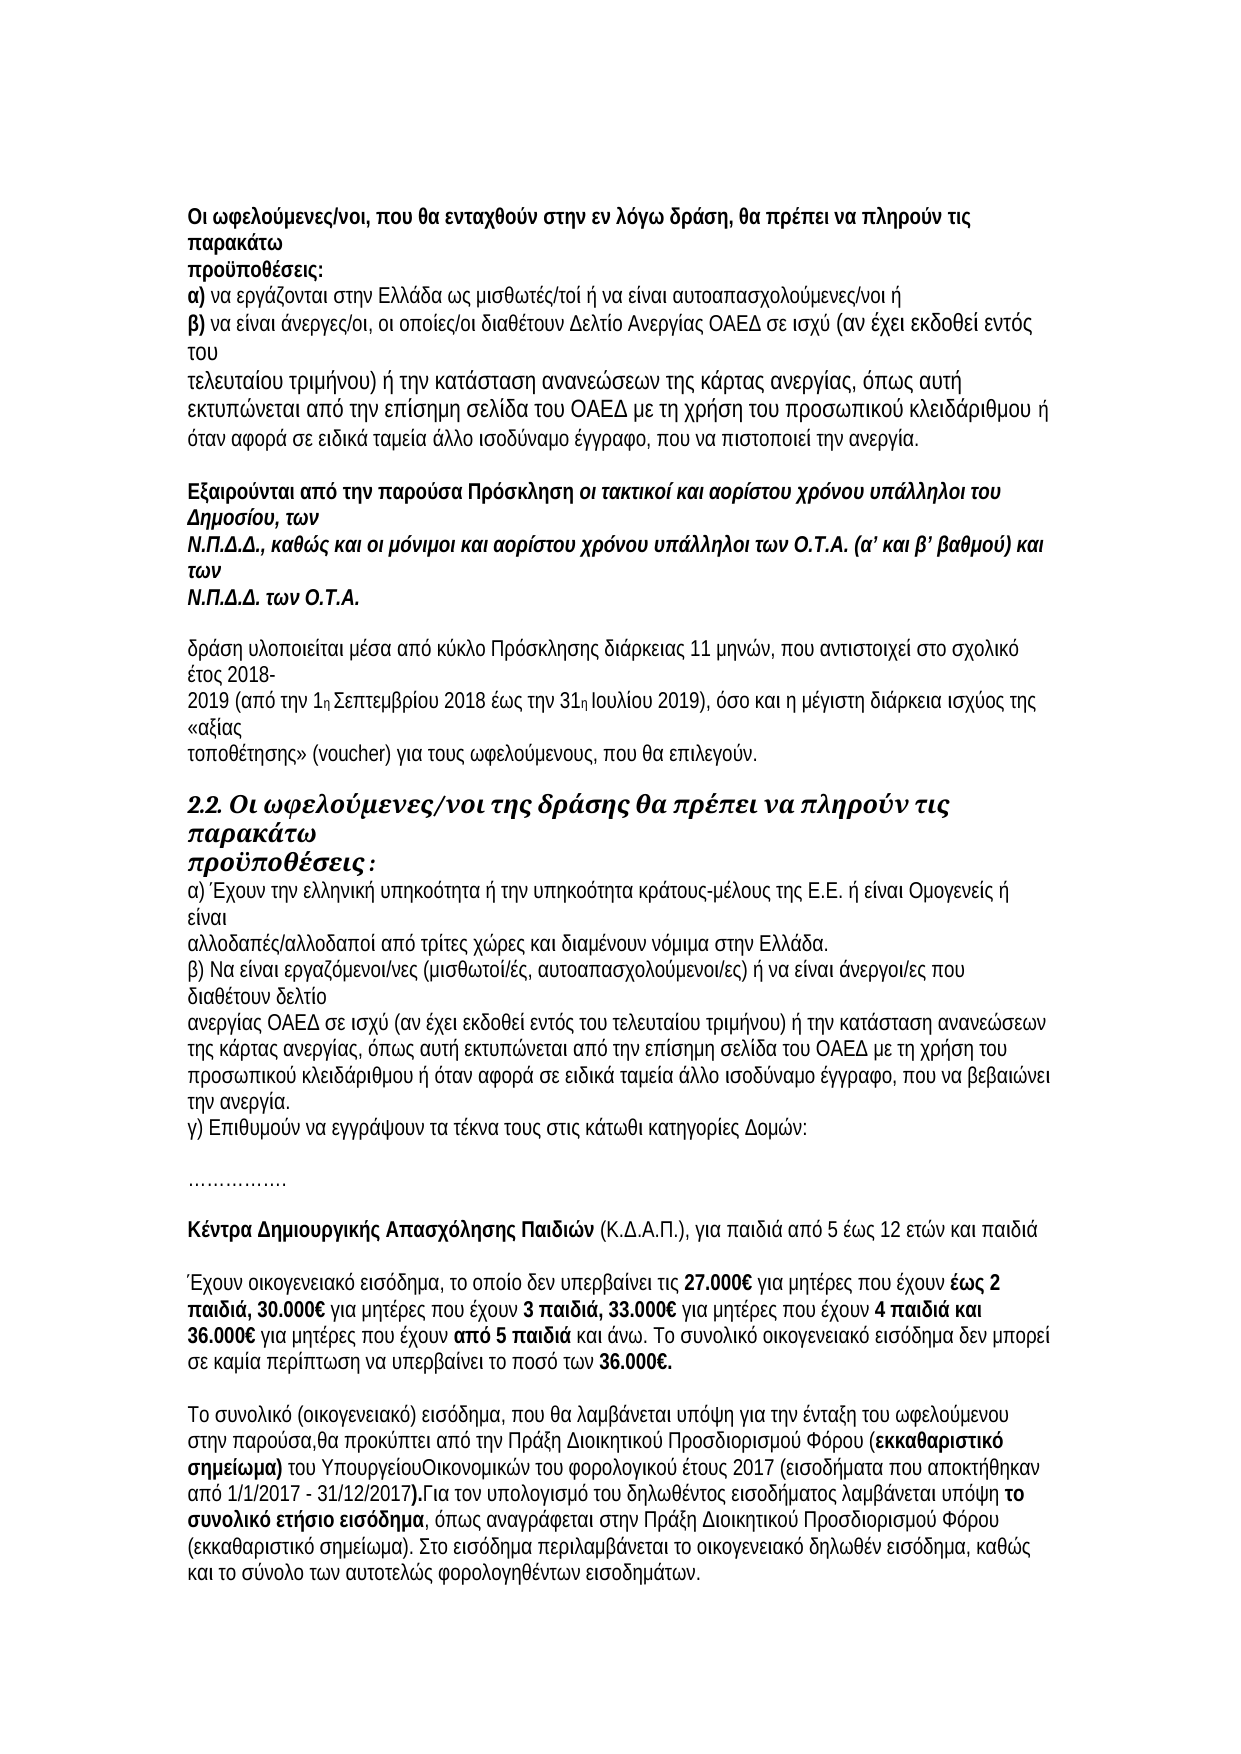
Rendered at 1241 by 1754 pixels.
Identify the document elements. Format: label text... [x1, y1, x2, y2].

text Εξαιρούνται από την παρούσα Πρόσκληση oι τακτικοί και αορίστου χρόνου υπάλληλοι του Δημοσίου, των [187, 478, 1053, 531]
text δράση υλοποιείται μέσα από κύκλο Πρόσκλησης διάρκειας 11 μηνών, που αντιστοιχεί στο σχολικό έτος 2018- [187, 634, 1053, 687]
text Κέντρα Δημιουργικής Απασχόλησης Παιδιών (Κ.Δ.Α.Π.), για παιδιά από 5 έως 12 ετών και παιδιά [187, 1216, 1053, 1243]
text τοποθέτησης» (voucher) για τους ωφελούμενους, που θα επιλεγούν. [187, 740, 1053, 766]
text β) να είναι άνεργες/οι, οι οποίες/οι διαθέτουν Δελτίο Ανεργίας ΟΑΕΔ σε ισχύ (αν έχει εκδοθεί εντός του [187, 308, 1053, 366]
text α) να εργάζονται στην Ελλάδα ως μισθωτές/τοί ή να είναι αυτοαπασχολούμενες/νοι ή [187, 282, 1053, 308]
text Έχουν οικογενειακό εισόδημα, το οποίο δεν υπερβαίνει τις 27.000€ για μητέρες που έχουν έως 2 παιδιά, 30.000€ για μητέρες που έχουν 3 παιδιά, 33.000€ για μητέρες που έχουν 4 παιδιά και 36.000€ για μητέρες που έχουν από 5 παιδιά και άνω. Το συνολικό οικογενειακό εισόδημα δεν μπορεί σε καμία περίπτωση να υπερβαίνει το ποσό των 36.000€. [187, 1269, 1053, 1374]
text Ν.Π.Δ.Δ., καθώς και οι μόνιμοι και αορίστου χρόνου υπάλληλοι των Ο.Τ.Α. (α’ και β’ βαθμού) και των [187, 531, 1053, 583]
text ……………. [187, 1165, 1053, 1192]
text Ν.Π.Δ.Δ. των Ο.Τ.Α. [187, 583, 1053, 610]
text 2019 (από την 1η Σεπτεμβρίου 2018 έως την 31η Ιουλίου 2019), όσο και η μέγιστη διάρκεια ισχύος της «αξίας [187, 687, 1053, 740]
text ανεργίας ΟΑΕΔ σε ισχύ (αν έχει εκδοθεί εντός του τελευταίου τριμήνου) ή την κατάσταση ανανεώσεων της κάρτας ανεργίας, όπως αυτή εκτυπώνεται από την επίσημη σελίδα του ΟΑΕΔ με τη χρήση του [187, 1009, 1053, 1062]
text Οι ωφελούμενες/νοι, που θα ενταχθούν στην εν λόγω δράση, θα πρέπει να πληρούν τις παρακάτω [187, 203, 1053, 256]
text τελευταίου τριμήνου) ή την κατάσταση ανανεώσεων της κάρτας ανεργίας, όπως αυτή εκτυπώνεται από την επίσημη σελίδα του ΟΑΕΔ με τη χρήση του προσωπικού κλειδάριθμου ή όταν αφορά σε ειδικά ταμεία άλλο ισοδύναμο έγγραφο, που να πιστοποιεί την ανεργία. [187, 366, 1053, 452]
text αλλοδαπές/αλλοδαποί από τρίτες χώρες και διαμένουν νόμιμα στην Ελλάδα. [187, 930, 1053, 956]
text Το συνολικό (οικογενειακό) εισόδημα, που θα λαμβάνεται υπόψη για την ένταξη του ωφελούμενου στην παρούσα,θα προκύπτει από την Πράξη Διοικητικού Προσδιορισμού Φόρου (εκκαθαριστικό σημείωμα) του ΥπουργείουΟικονομικών του φορολογικού έτους 2017 (εισοδήματα που αποκτήθηκαν από 1/1/2017 - 31/12/2017).Για τον υπολογισμό του δηλωθέντος εισοδήματος λαμβάνεται υπόψη το συνολικό ετήσιο εισόδημα, όπως αναγράφεται στην Πράξη Διοικητικού Προσδιορισμού Φόρου (εκκαθαριστικό σημείωμα). Στο εισόδημα περιλαμβάνεται το οικογενειακό δηλωθέν εισόδημα, καθώς και το σύνολο των αυτοτελώς φορολογηθέντων εισοδημάτων. [187, 1401, 1053, 1585]
text προϋποθέσεις: [187, 256, 1053, 282]
text προσωπικού κλειδάριθμου ή όταν αφορά σε ειδικά ταμεία άλλο ισοδύναμο έγγραφο, που να βεβαιώνει την ανεργία. [187, 1062, 1053, 1114]
text 2.2. Οι ωφελούμενες/νοι της δράσης θα πρέπει να πληρούν τις παρακάτω [187, 791, 1053, 848]
text β) Να είναι εργαζόμενοι/νες (μισθωτοί/ές, αυτοαπασχολούμενοι/ες) ή να είναι άνεργοι/ες που διαθέτουν δελτίο [187, 956, 1053, 1009]
text προϋποθέσεις : [187, 848, 1053, 877]
text α) Έχουν την ελληνική υπηκοότητα ή την υπηκοότητα κράτους-μέλους της Ε.Ε. ή είναι Ομογενείς ή είναι [187, 877, 1053, 930]
text γ) Επιθυμούν να εγγράψουν τα τέκνα τους στις κάτωθι κατηγορίες Δομών: [187, 1114, 1053, 1141]
